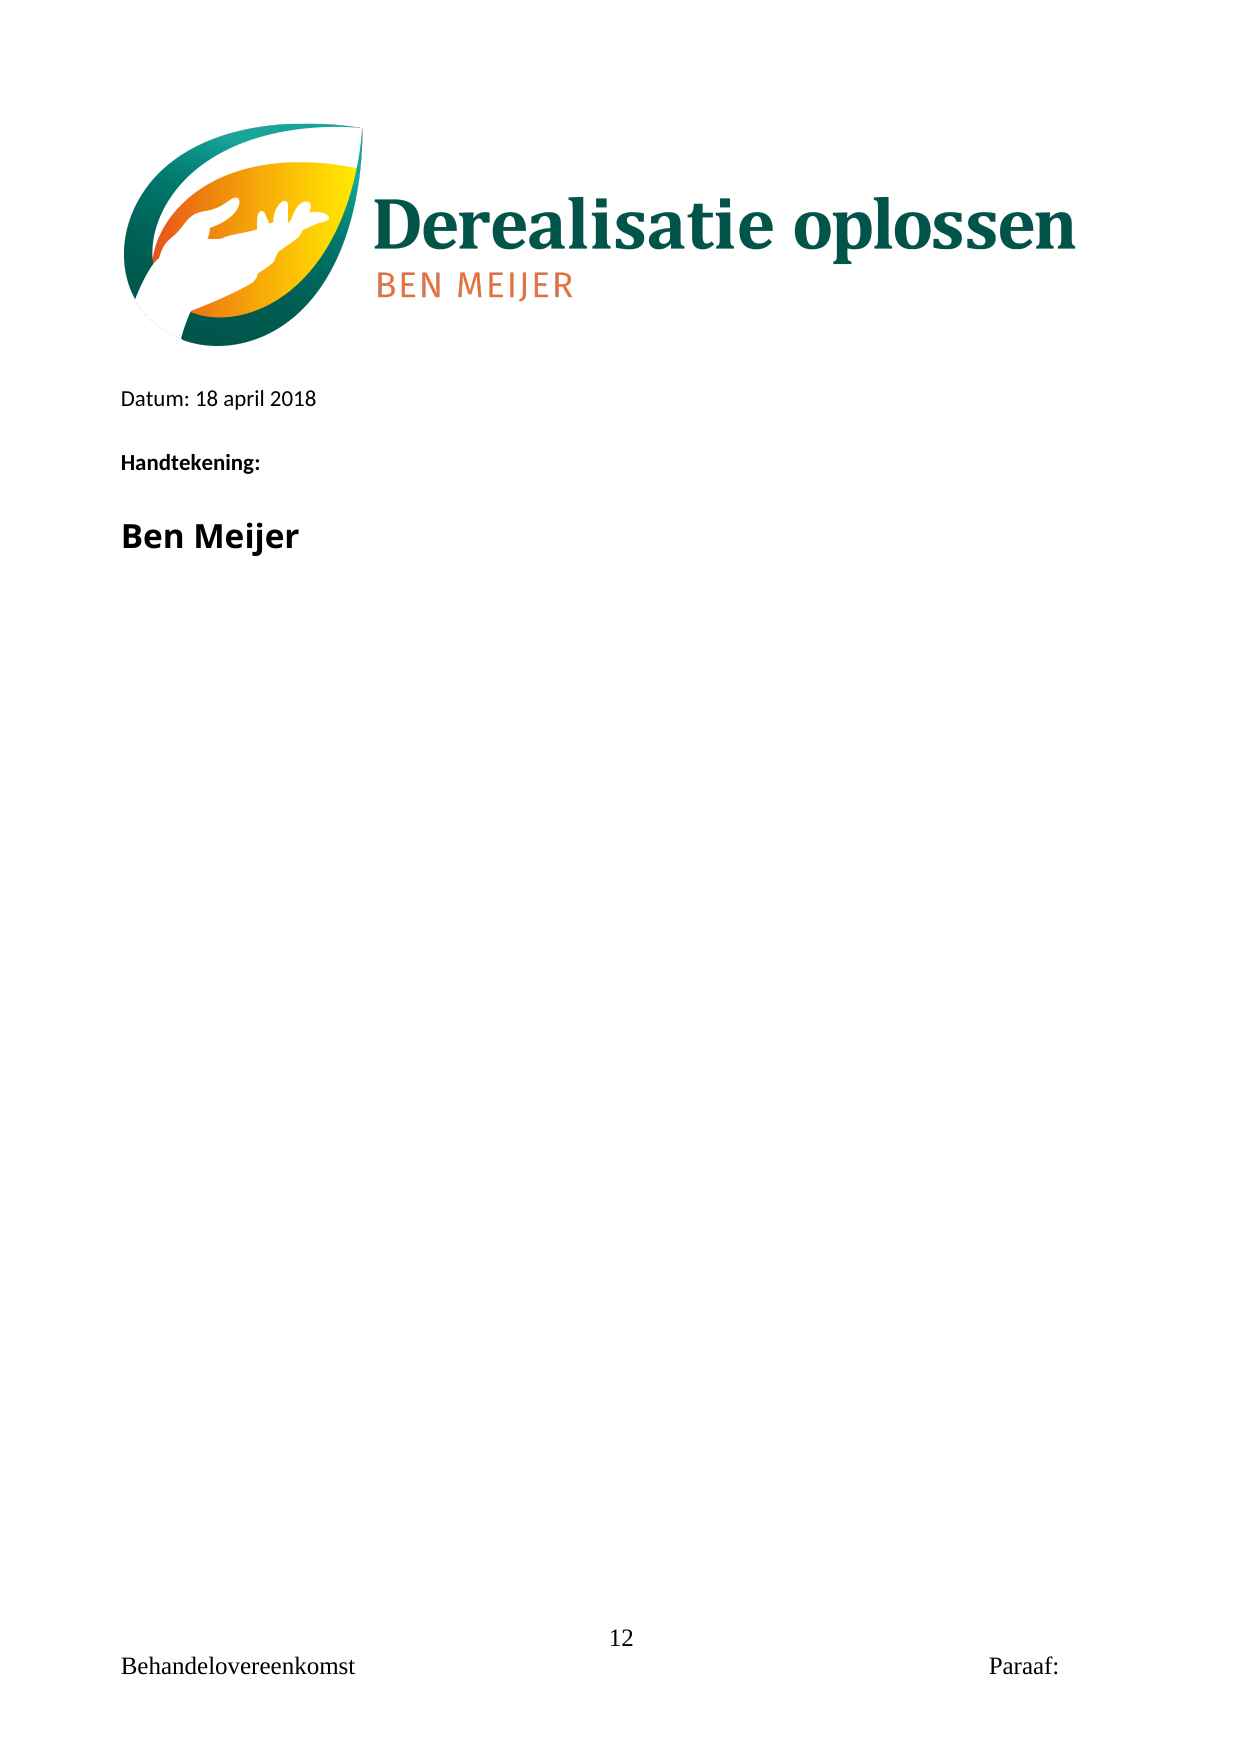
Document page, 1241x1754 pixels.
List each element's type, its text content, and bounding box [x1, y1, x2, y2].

text Ben Meijer [121, 513, 1122, 558]
text Handtekening: [121, 448, 1122, 477]
text Datum: 18 april 2018 [121, 384, 1122, 412]
picture [120, 118, 1081, 352]
